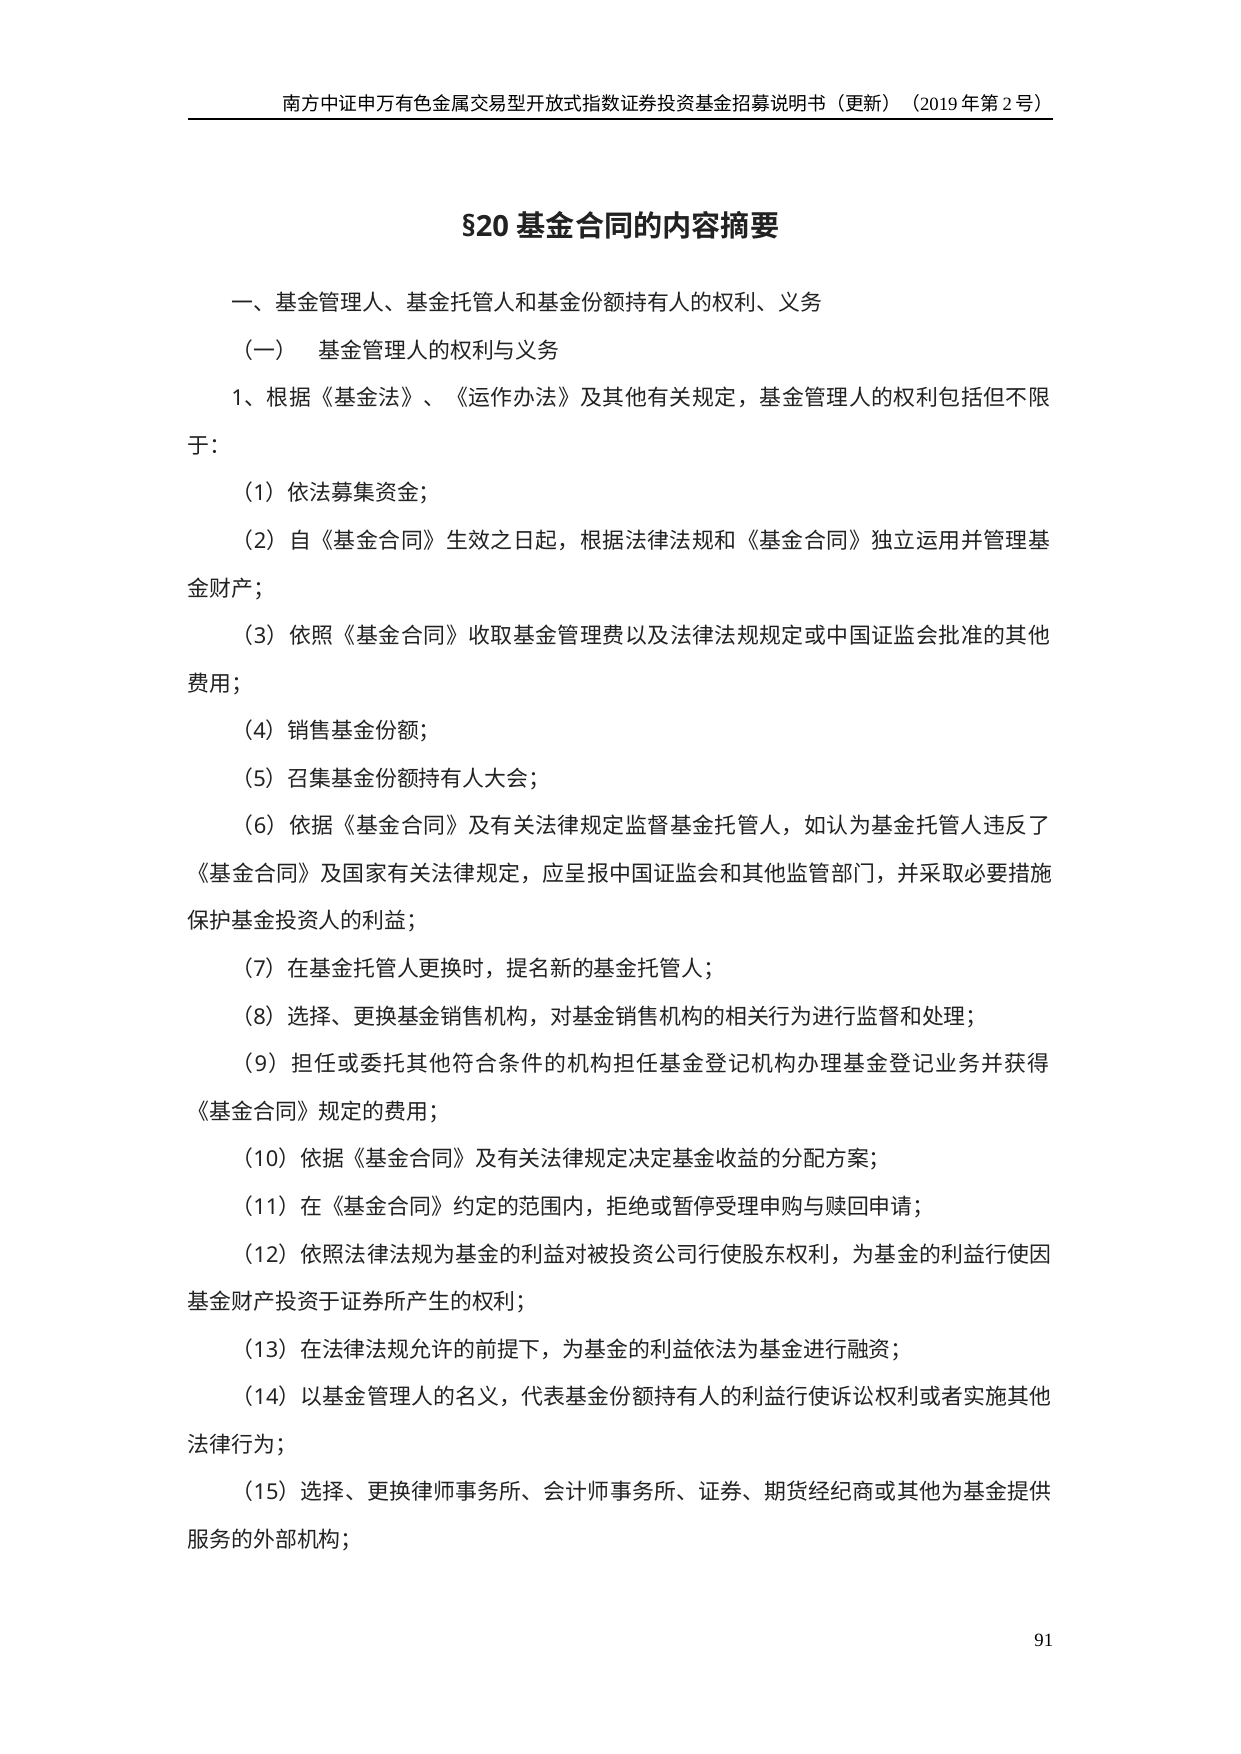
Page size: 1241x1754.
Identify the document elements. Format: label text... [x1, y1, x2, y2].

text （15）选择、更换律师事务所、会计师事务所、证券、期货经纪商或其他为基金提供服务的外部机构； [187, 1474, 1053, 1554]
text （5）召集基金份额持有人大会； [187, 761, 1053, 793]
text （8）选择、更换基金销售机构，对基金销售机构的相关行为进行监督和处理； [187, 999, 1053, 1030]
text （12）依照法律法规为基金的利益对被投资公司行使股东权利，为基金的利益行使因基金财产投资于证券所产生的权利； [187, 1237, 1053, 1316]
text （10）依据《基金合同》及有关法律规定决定基金收益的分配方案； [187, 1141, 1053, 1173]
text 1、根据《基金法》、《运作办法》及其他有关规定，基金管理人的权利包括但不限于： [187, 380, 1053, 459]
text （6）依据《基金合同》及有关法律规定监督基金托管人，如认为基金托管人违反了《基金合同》及国家有关法律规定，应呈报中国证监会和其他监管部门，并采取必要措施保护基金投资人的利益； [187, 808, 1053, 935]
text （3）依照《基金合同》收取基金管理费以及法律法规规定或中国证监会批准的其他费用； [187, 618, 1053, 697]
text （13）在法律法规允许的前提下，为基金的利益依法为基金进行融资； [187, 1332, 1053, 1363]
text （2）自《基金合同》生效之日起，根据法律法规和《基金合同》独立运用并管理基金财产； [187, 523, 1053, 602]
text （7）在基金托管人更换时，提名新的基金托管人； [187, 951, 1053, 983]
text 一、基金管理人、基金托管人和基金份额持有人的权利、义务 [187, 285, 1053, 317]
text （1）依法募集资金； [187, 475, 1053, 507]
text （一） 基金管理人的权利与义务 [187, 333, 1053, 364]
text （9）担任或委托其他符合条件的机构担任基金登记机构办理基金登记业务并获得《基金合同》规定的费用； [187, 1046, 1053, 1126]
text §20 基金合同的内容摘要 [187, 191, 1053, 256]
text （11）在《基金合同》约定的范围内，拒绝或暂停受理申购与赎回申请； [187, 1189, 1053, 1221]
text （14）以基金管理人的名义，代表基金份额持有人的利益行使诉讼权利或者实施其他法律行为； [187, 1379, 1053, 1458]
text （4）销售基金份额； [187, 713, 1053, 745]
